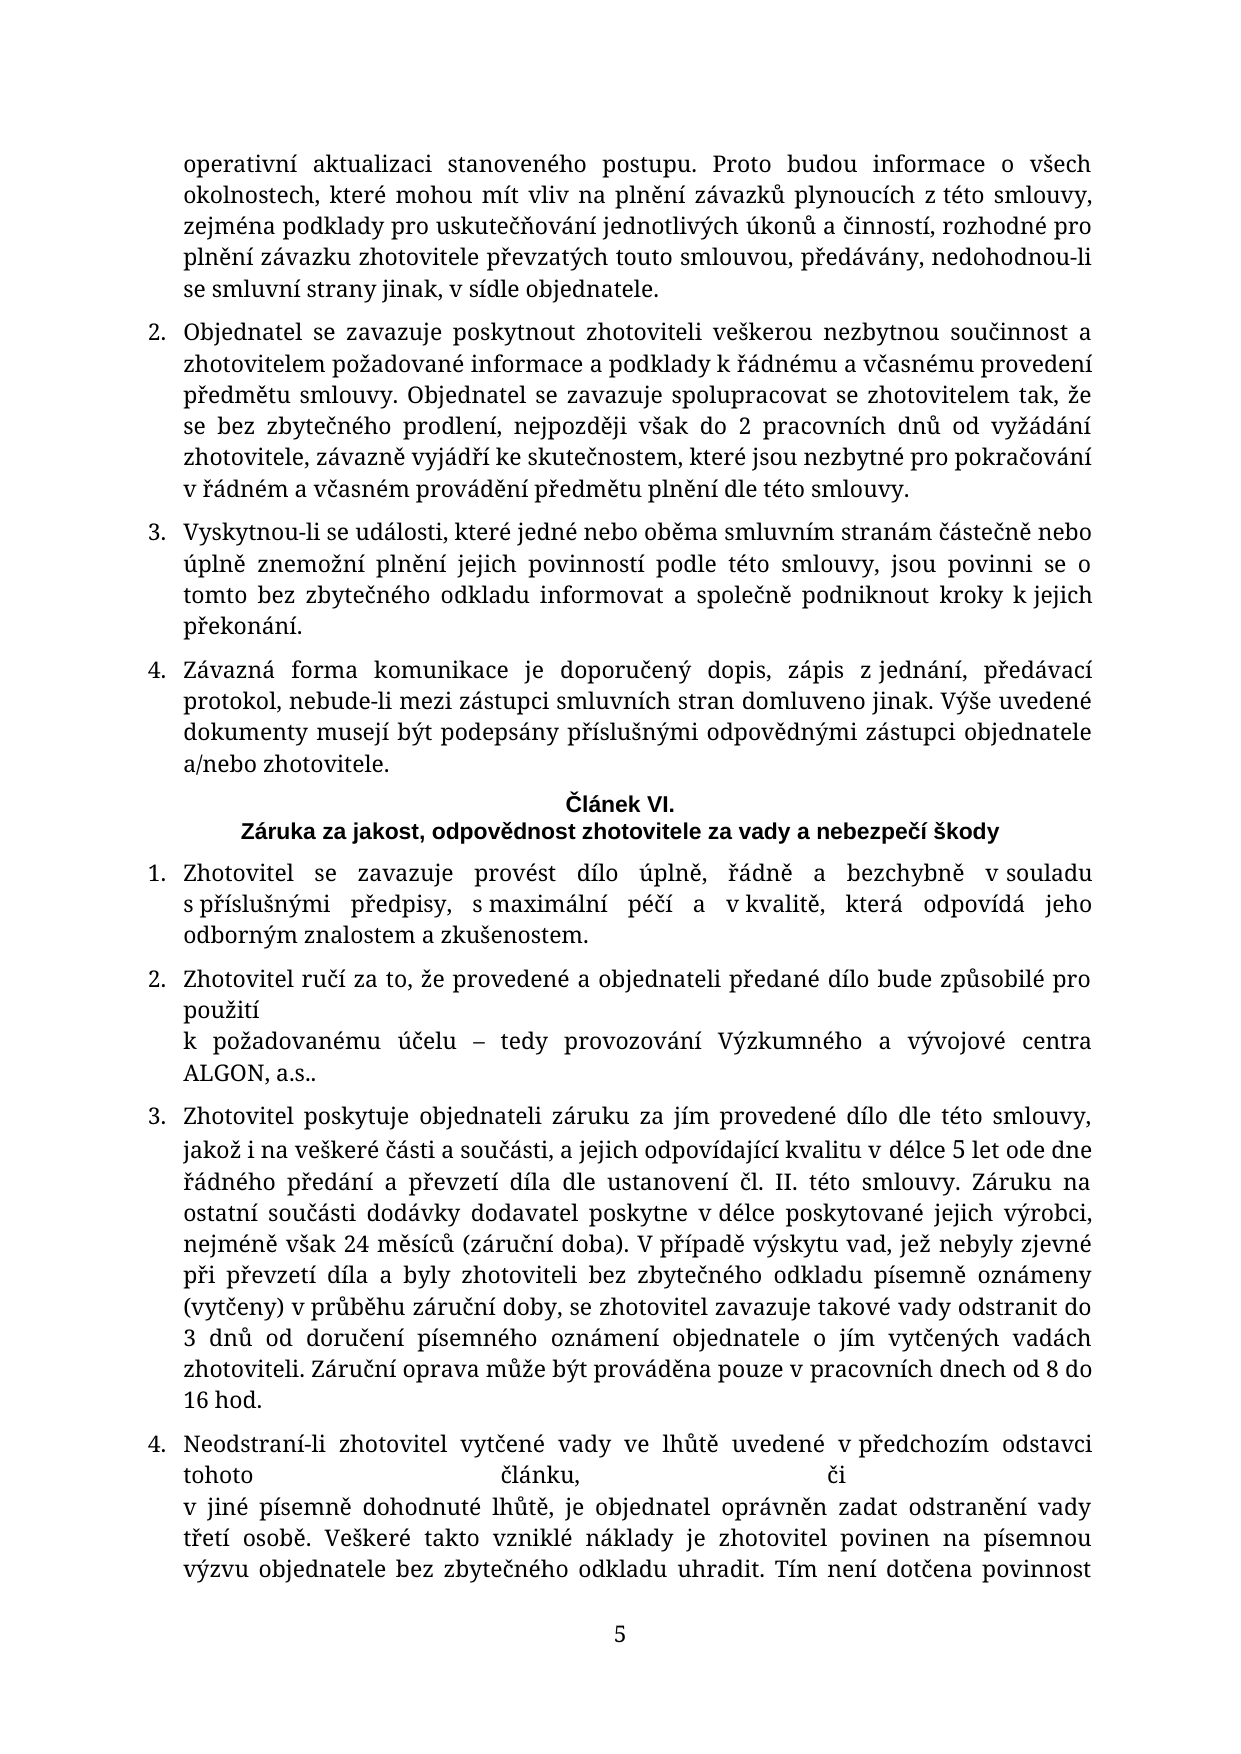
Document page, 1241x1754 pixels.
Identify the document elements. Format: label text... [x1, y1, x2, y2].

list Závazná forma komunikace je doporučený dopis, zápis z jednání, předávací protokol, nebude-li mezi zástupci smluvních stran domluveno jinak. Výše uvedené dokumenty musejí být podepsány příslušnými odpovědnými zástupci objednatele a/nebo zhotovitele. [148, 654, 1093, 779]
list Zhotovitel se zavazuje provést dílo úplně, řádně a bezchybně v souladu s příslušnými předpisy, s maximální péčí a v kvalitě, která odpovídá jeho odborným znalostem a zkušenostem. [148, 857, 1093, 950]
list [148, 148, 1093, 304]
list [148, 1428, 1093, 1584]
text Záruka za jakost, odpovědnost zhotovitele za vady a nebezpečí škody [148, 818, 1093, 844]
list Vyskytnou-li se události, které jedné nebo oběma smluvním stranám částečně nebo úplně znemožní plnění jejich povinností podle této smlouvy, jsou povinni se o tomto bez zbytečného odkladu informovat a společně podniknout kroky k jejich překonání. [148, 516, 1093, 641]
list Zhotovitel ručí za to, že provedené a objednateli předané dílo bude způsobilé pro použití k požadovanému účelu – tedy provozování Výzkumného a vývojové centra ALGON, a.s.. [148, 963, 1093, 1088]
list Objednatel se zavazuje poskytnout zhotoviteli veškerou nezbytnou součinnost a zhotovitelem požadované informace a podklady k řádnému a včasnému provedení předmětu smlouvy. Objednatel se zavazuje spolupracovat se zhotovitelem tak, že se bez zbytečného prodlení, nejpozději však do 2 pracovních dnů od vyžádání zhotovitele, závazně vyjádří ke skutečnostem, které jsou nezbytné pro pokračování v řádném a včasném provádění předmětu plnění dle této smlouvy. [148, 316, 1093, 504]
text Článek VI. [148, 791, 1093, 818]
list Zhotovitel poskytuje objednateli záruku za jím provedené dílo dle této smlouvy, jakož i na veškeré části a součásti, a jejich odpovídající kvalitu v délce 5 let ode dne řádného předání a převzetí díla dle ustanovení čl. II. této smlouvy. Záruku na ostatní součásti dodávky dodavatel poskytne v délce poskytované jejich výrobci, nejméně však 24 měsíců (záruční doba). V případě výskytu vad, jež nebyly zjevné při převzetí díla a byly zhotoviteli bez zbytečného odkladu písemně oznámeny (vytčeny) v průběhu záruční doby, se zhotovitel zavazuje takové vady odstranit do 3 dnů od doručení písemného oznámení objednatele o jím vytčených vadách zhotoviteli. Záruční oprava může být prováděna pouze v pracovních dnech od 8 do 16 hod. [148, 1100, 1093, 1416]
